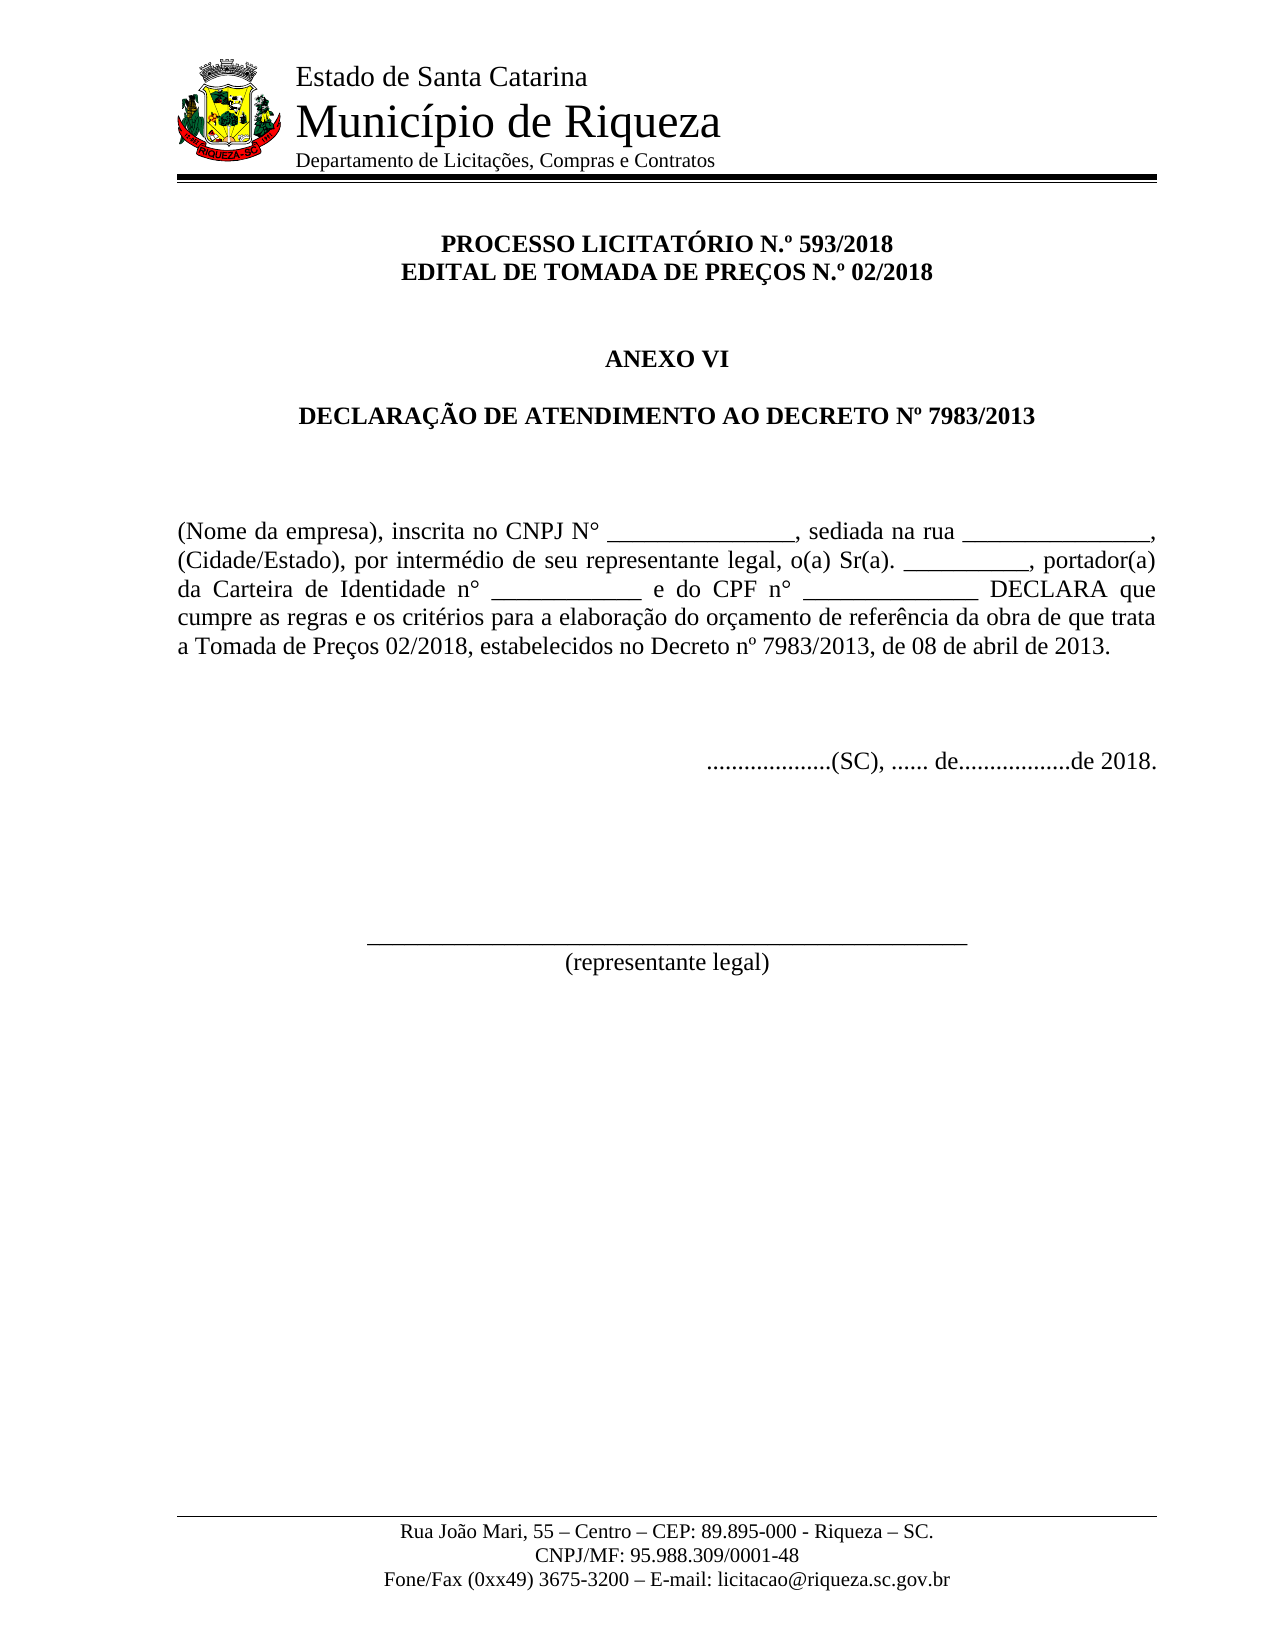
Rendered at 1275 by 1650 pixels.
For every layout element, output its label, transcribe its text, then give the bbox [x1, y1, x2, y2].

text (Nome da empresa), inscrita no CNPJ N° _______________, sediada na rua _______________, (Cidade/Estado), por intermédio de seu representante legal, o(a) Sr(a). __________, portador(a) da Carteira de Identidade n° ____________ e do CPF n° ______________ DECLARA que cumpre as regras e os critérios para a elaboração do orçamento de referência da obra de que trata a Tomada de Preços 02/2018, estabelecidos no Decreto nº 7983/2013, de 08 de abril de 2013. [177, 516, 1157, 660]
text ANEXO VI [177, 344, 1157, 372]
text EDITAL DE TOMADA DE PREÇOS N.º 02/2018 [177, 257, 1157, 286]
text (representante legal) [177, 947, 1157, 976]
text ....................(SC), ...... de..................de 2018. [177, 746, 1157, 775]
text DECLARAÇÃO DE ATENDIMENTO AO DECRETO Nº 7983/2013 [177, 401, 1157, 430]
text ________________________________________________ [177, 919, 1157, 947]
text PROCESSO LICITATÓRIO N.º 593/2018 [177, 229, 1157, 257]
